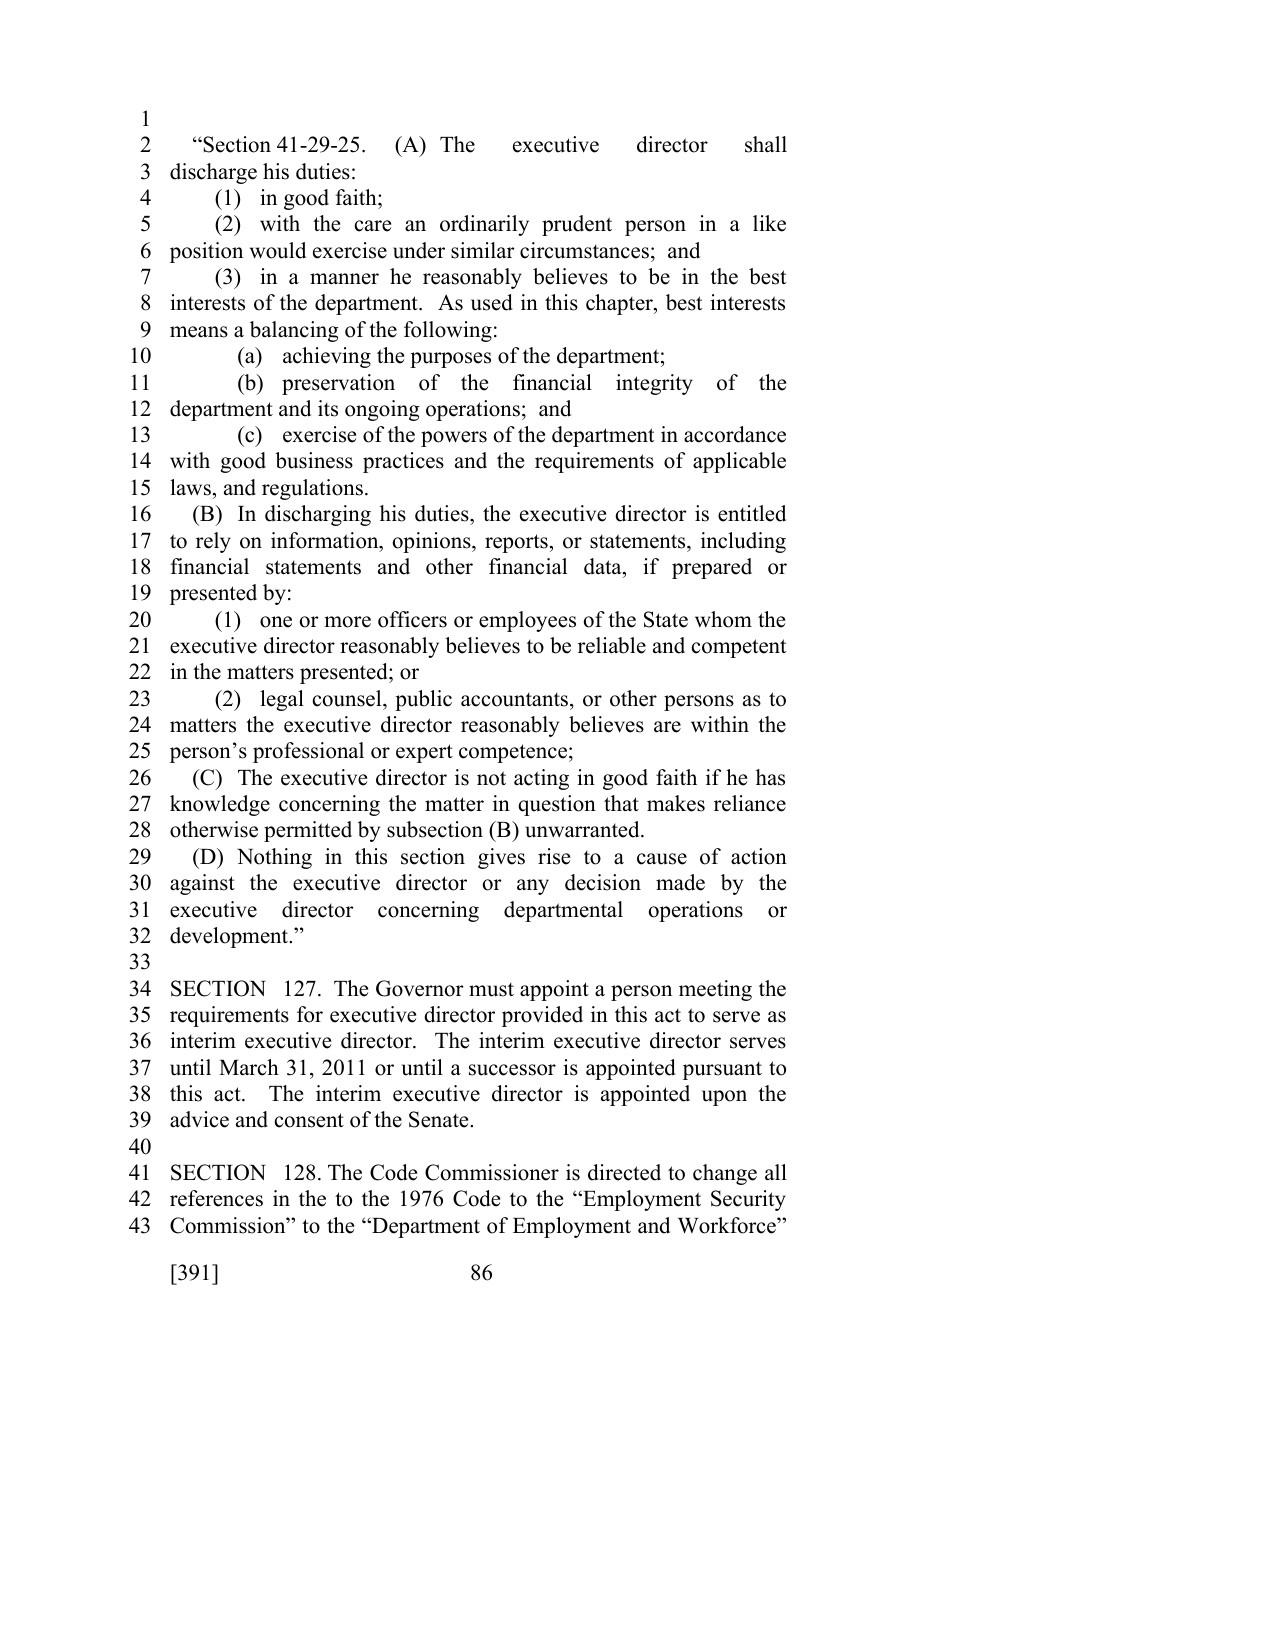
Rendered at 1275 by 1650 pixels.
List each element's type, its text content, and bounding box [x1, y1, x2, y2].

text (c) exercise of the powers of the department in accordance with good business practices and the requirements of applicable laws, and regulations. [169, 421, 787, 500]
text (B) In discharging his duties, the executive director is entitled to rely on information, opinions, reports, or statements, including financial statements and other financial data, if prepared or presented by: [169, 500, 787, 606]
text (C) The executive director is not acting in good faith if he has knowledge concerning the matter in question that makes reliance otherwise permitted by subsection (B) unwarranted. [169, 764, 787, 843]
text (D) Nothing in this section gives rise to a cause of action against the executive director or any decision made by the executive director concerning departmental operations or development.” [169, 843, 787, 948]
text (b) preservation of the financial integrity of the department and its ongoing operations; and [169, 368, 787, 421]
text (2) legal counsel, public accountants, or other persons as to matters the executive director reasonably believes are within the person’s professional or expert competence; [169, 685, 787, 764]
text (1) one or more officers or employees of the State whom the executive director reasonably believes to be reliable and competent in the matters presented; or [169, 606, 787, 685]
text (2) with the care an ordinarily prudent person in a like position would exercise under similar circumstances; and [169, 210, 787, 263]
text (1) in good faith; [169, 184, 787, 210]
text “Section 41-29-25. (A) The executive director shall discharge his duties: [169, 131, 787, 184]
text SECTION 127. The Governor must appoint a person meeting the requirements for executive director provided in this act to serve as interim executive director. The interim executive director serves until March 31, 2011 or until a successor is appointed pursuant to this act. The interim executive director is appointed upon the advice and consent of the Senate. [169, 975, 787, 1133]
text (3) in a manner he reasonably believes to be in the best interests of the department. As used in this chapter, best interests means a balancing of the following: [169, 263, 787, 342]
text (a) achieving the purposes of the department; [169, 342, 787, 368]
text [169, 1159, 787, 1238]
